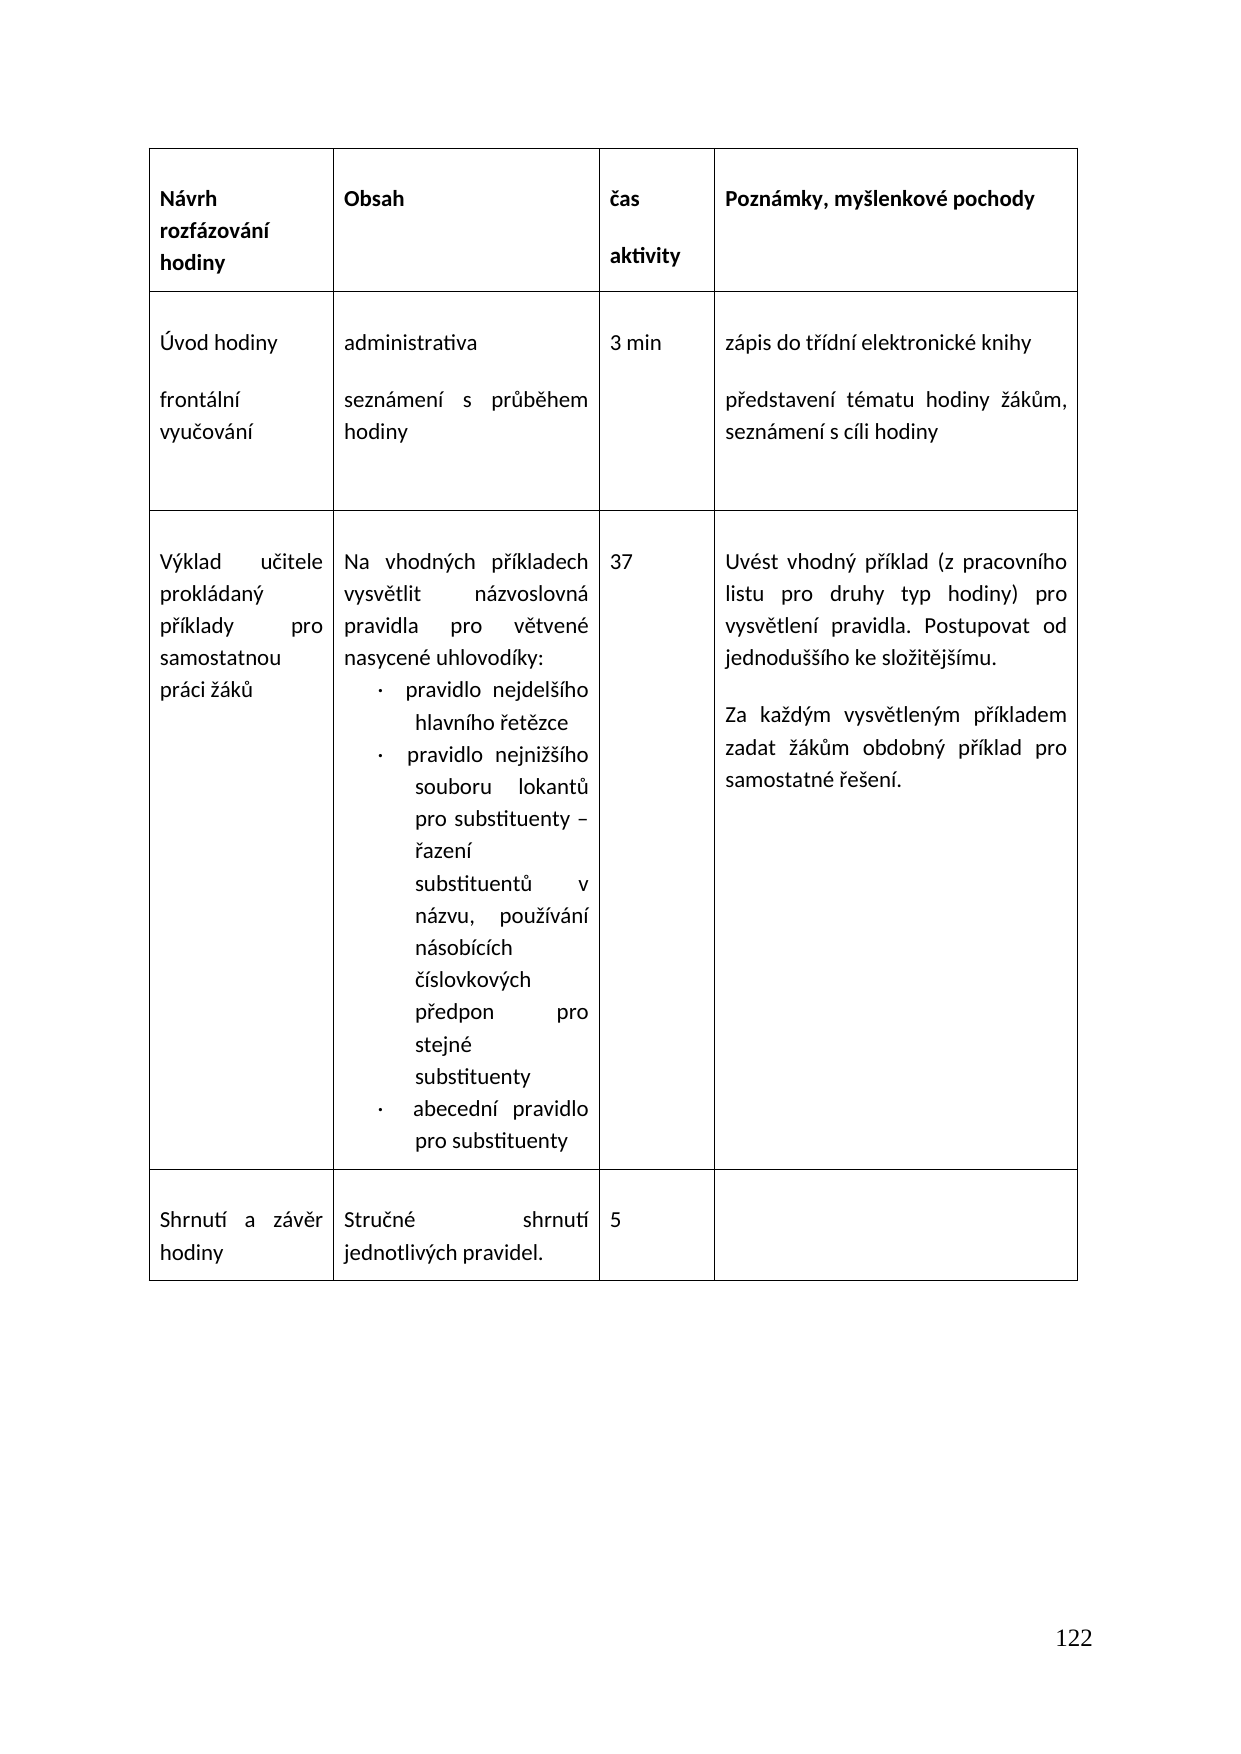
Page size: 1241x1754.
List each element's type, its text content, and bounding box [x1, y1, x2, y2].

table_cell Výklad učitele prokládaný příklady pro samostatnou práci žáků [150, 511, 333, 1169]
table_cell Na vhodných příkladech vysvětlit názvoslovná pravidla pro větvené nasycené uhlovodíky: · pravidlo nejdelšího hlavního řetězce · pravidlo nejnižšího souboru lokantů pro substituenty – řazení substituentů v názvu, používání násobících číslovkových předpon pro stejné substituenty · abecední pravidlo pro substituenty [334, 511, 599, 1169]
table_cell administrativa seznámení s průběhem hodiny [334, 292, 599, 510]
table_cell Uvést vhodný příklad (z pracovního listu pro druhy typ hodiny) pro vysvětlení pravidla. Postupovat od jednoduššího ke složitějšímu. Za každým vysvětleným příkladem zadat žákům obdobný příklad pro samostatné řešení. [715, 511, 1077, 1169]
table_cell zápis do třídní elektronické knihy představení tématu hodiny žákům, seznámení s cíli hodiny [715, 292, 1077, 510]
table_cell Úvod hodiny frontální vyučování [150, 292, 333, 510]
table_header Obsah [334, 149, 599, 291]
table_header Návrh rozfázování hodiny [150, 149, 333, 291]
table_header čas aktivity [600, 149, 714, 291]
table_cell Stručné shrnutí jednotlivých pravidel. [334, 1170, 599, 1280]
table_cell Shrnutí a závěr hodiny [150, 1170, 333, 1280]
table_cell [715, 1170, 1077, 1280]
table_cell 37 [600, 511, 714, 1169]
table_header Poznámky, myšlenkové pochody [715, 149, 1077, 291]
table_cell 3 min [600, 292, 714, 510]
table_cell 5 [600, 1170, 714, 1280]
